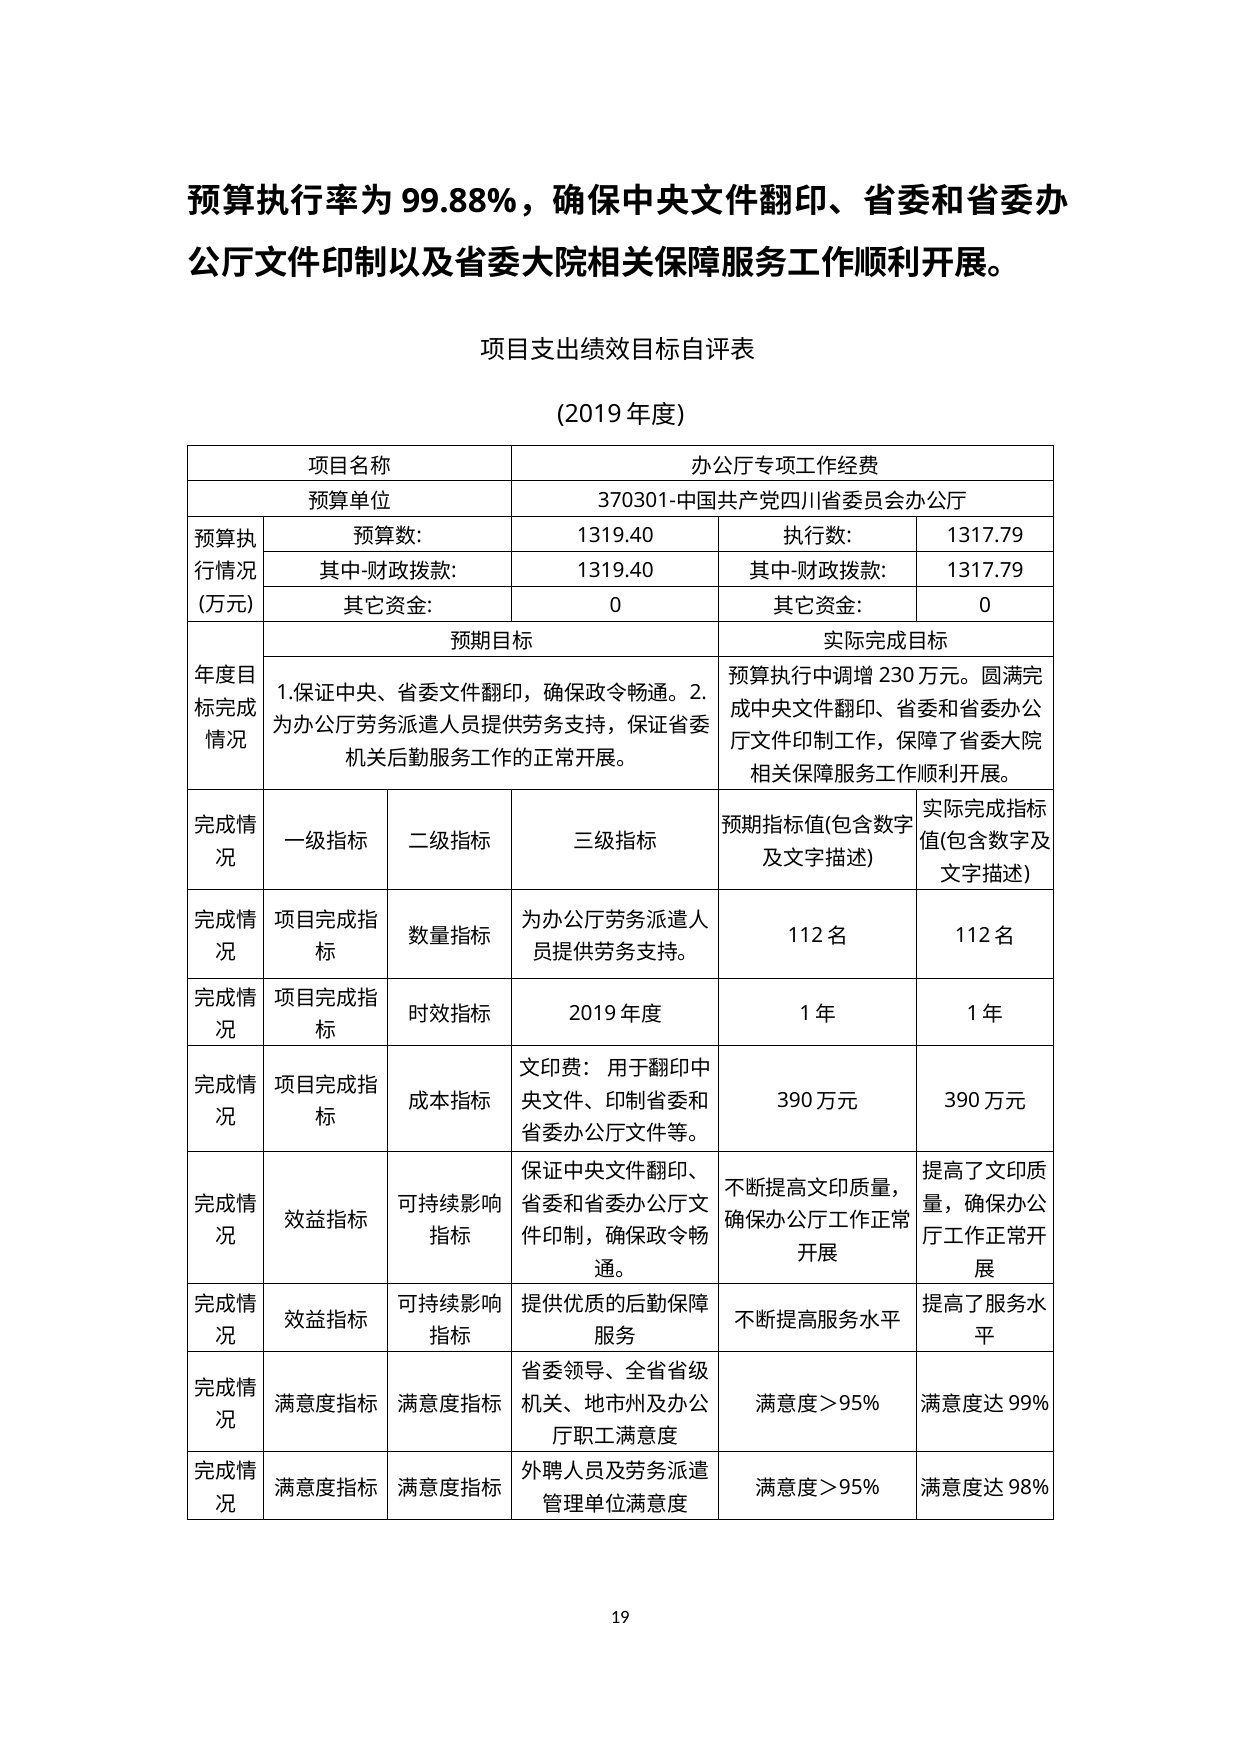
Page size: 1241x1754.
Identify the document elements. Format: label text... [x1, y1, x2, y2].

table_cell 效益指标 [264, 1284, 387, 1351]
table_cell 满意度指标 [388, 1452, 511, 1519]
table_cell 保证中央文件翻印、省委和省委办公厅文件印制，确保政令畅通。 [512, 1152, 718, 1283]
table_cell 112名 [719, 890, 916, 977]
table_cell 0 [917, 587, 1053, 621]
table_cell 完成情况 [188, 1046, 263, 1151]
table_cell 不断提高服务水平 [719, 1284, 916, 1351]
table_cell 满意度＞95% [719, 1452, 916, 1519]
table_cell 完成情况 [188, 979, 263, 1045]
table_cell 390万元 [719, 1046, 916, 1151]
table_cell 完成情况 [188, 1152, 263, 1283]
table_cell 1年 [719, 979, 916, 1045]
table_cell 完成情况 [188, 1352, 263, 1451]
table_cell 不断提高文印质量，确保办公厅工作正常开展 [719, 1152, 916, 1283]
table_cell 三级指标 [512, 790, 718, 889]
table_cell 可持续影响指标 [388, 1152, 511, 1283]
table_cell 实际完成指标值(包含数字及文字描述) [917, 790, 1053, 889]
table_cell 时效指标 [388, 979, 511, 1045]
table_cell 实际完成目标 [719, 622, 1053, 656]
table_cell 一级指标 [264, 790, 387, 889]
table_cell 1.保证中央、省委文件翻印，确保政令畅通。2.为办公厅劳务派遣人员提供劳务支持，保证省委机关后勤服务工作的正常开展。 [264, 657, 718, 788]
table_cell 项目完成指标 [264, 890, 387, 977]
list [187, 162, 1069, 287]
table_cell 其它资金: [264, 587, 511, 621]
table_cell 外聘人员及劳务派遣管理单位满意度 [512, 1452, 718, 1519]
table_cell 执行数: [719, 517, 916, 551]
table_cell 满意度指标 [388, 1352, 511, 1451]
table_cell 提供优质的后勤保障服务 [512, 1284, 718, 1351]
table_cell 提高了服务水平 [917, 1284, 1053, 1351]
table_cell 二级指标 [388, 790, 511, 889]
table_cell 完成情况 [188, 1284, 263, 1351]
table_cell 预期指标值(包含数字及文字描述) [719, 790, 916, 889]
table_cell 成本指标 [388, 1046, 511, 1151]
table_cell 完成情况 [188, 790, 263, 889]
table_cell 预算执行情况(万元) [188, 517, 263, 621]
table_cell 预算单位 [188, 481, 511, 516]
table_cell 预算执行中调增230万元。圆满完成中央文件翻印、省委和省委办公厅文件印制工作，保障了省委大院相关保障服务工作顺利开展。 [719, 657, 1053, 788]
table_cell 1317.79 [917, 517, 1053, 551]
table_cell 项目名称 [188, 446, 511, 480]
table_cell 满意度指标 [264, 1452, 387, 1519]
table_cell 为办公厅劳务派遣人员提供劳务支持。 [512, 890, 718, 977]
table_cell 提高了文印质量，确保办公厅工作正常开展 [917, 1152, 1053, 1283]
table_cell 项目完成指标 [264, 1046, 387, 1151]
table_cell 办公厅专项工作经费 [512, 446, 1053, 480]
table_cell 0 [512, 587, 718, 621]
table_cell 预算数: [264, 517, 511, 551]
table_cell 1年 [917, 979, 1053, 1045]
table_cell 2019年度 [512, 979, 718, 1045]
table_cell 1317.79 [917, 552, 1053, 586]
table_cell 满意度指标 [264, 1352, 387, 1451]
table_header 项目支出绩效目标自评表 (2019年度) [188, 314, 1053, 445]
table_cell 年度目标完成情况 [188, 622, 263, 788]
table_cell 1319.40 [512, 552, 718, 586]
table_cell 1319.40 [512, 517, 718, 551]
table_cell 满意度＞95% [719, 1352, 916, 1451]
table_cell 文印费： 用于翻印中央文件、印制省委和省委办公厅文件等。 [512, 1046, 718, 1151]
table_cell 预期目标 [264, 622, 718, 656]
table_cell 112名 [917, 890, 1053, 977]
table_cell 390万元 [917, 1046, 1053, 1151]
table_cell 370301-中国共产党四川省委员会办公厅 [512, 481, 1053, 516]
table_cell 完成情况 [188, 1452, 263, 1519]
table_cell 满意度达99% [917, 1352, 1053, 1451]
table_cell 数量指标 [388, 890, 511, 977]
table_cell 满意度达98% [917, 1452, 1053, 1519]
table_cell 省委领导、全省省级机关、地市州及办公厅职工满意度 [512, 1352, 718, 1451]
table_cell 可持续影响指标 [388, 1284, 511, 1351]
table_cell 其它资金: [719, 587, 916, 621]
table_cell 其中-财政拨款: [264, 552, 511, 586]
table_cell 项目完成指标 [264, 979, 387, 1045]
table_cell 效益指标 [264, 1152, 387, 1283]
table_cell 完成情况 [188, 890, 263, 977]
table_cell 其中-财政拨款: [719, 552, 916, 586]
